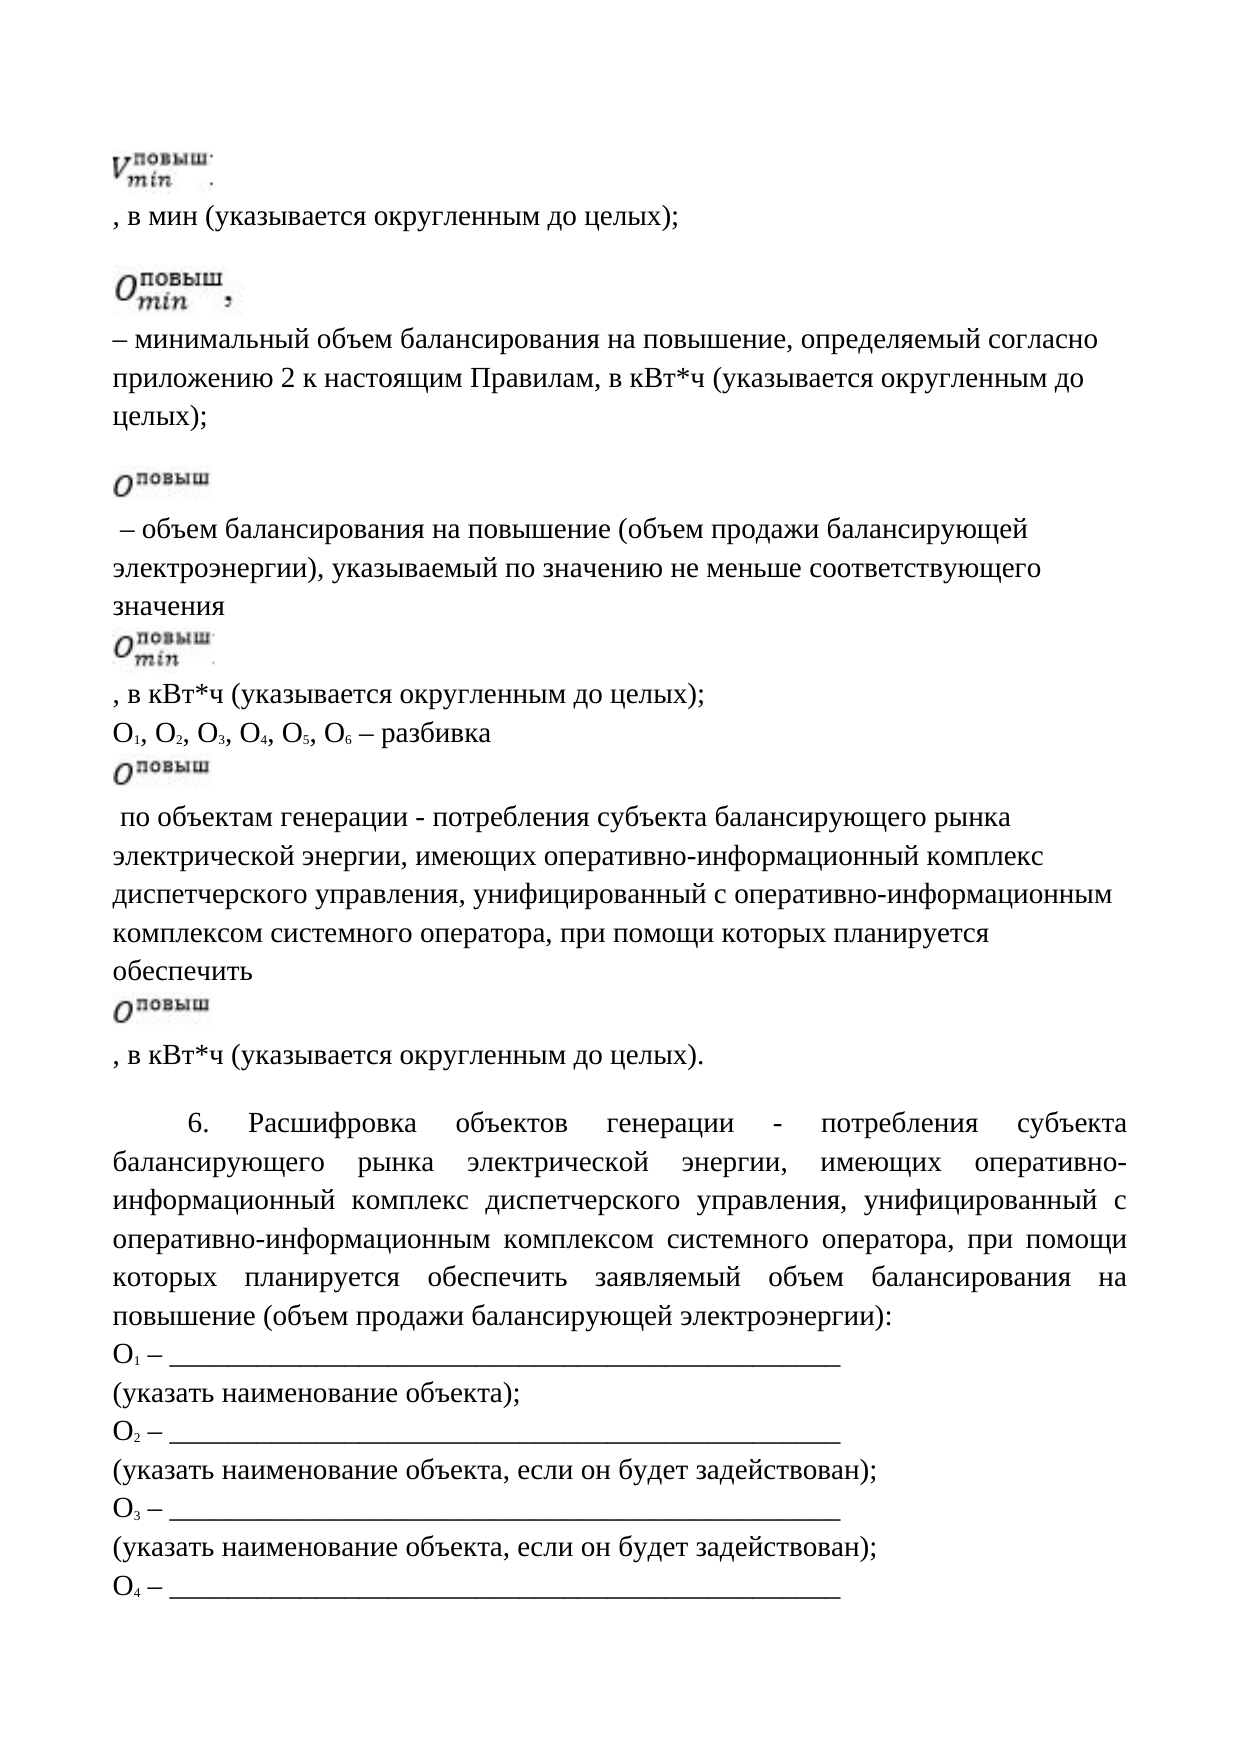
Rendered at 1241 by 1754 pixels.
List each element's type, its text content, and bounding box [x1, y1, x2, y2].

text (указать наименование объекта); [112, 1375, 1128, 1408]
text , в мин (указывается округленным до целых); [112, 198, 1128, 261]
picture [112, 265, 244, 318]
text 6. Расшифровка объектов генерации - потребления субъекта балансирующего рынка электрической энергии, имеющих оперативно-информационный комплекс диспетчерского управления, унифицированный с оперативно-информационным комплексом системного оператора, при помощи которых планируется обеспечить заявляемый объем балансирования на повышение (объем продажи балансирующей электроэнергии): [112, 1105, 1128, 1331]
text O2 – ______________________________________________ [112, 1413, 1128, 1447]
text O3 – ______________________________________________ [112, 1491, 1128, 1524]
picture [112, 150, 213, 194]
text O4 – ______________________________________________ [112, 1568, 1128, 1601]
picture [112, 465, 215, 508]
picture [112, 753, 215, 796]
text по объектам генерации - потребления субъекта балансирующего рынка электрической энергии, имеющих оперативно-информационный комплекс диспетчерского управления, унифицированный с оперативно-информационным комплексом системного оператора, при помощи которых планируется обеспечить [112, 799, 1128, 987]
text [112, 1529, 1128, 1563]
picture [112, 627, 215, 673]
picture [112, 992, 215, 1034]
text – объем балансирования на повышение (объем продажи балансирующей электроэнергии), указываемый по значению не меньше соответствующего значения [112, 511, 1128, 622]
text – минимальный объем балансирования на повышение, определяемый согласно приложению 2 к настоящим Правилам, в кВт*ч (указывается округленным до целых); [112, 321, 1128, 462]
text O1 – ______________________________________________ [112, 1336, 1128, 1370]
text , в кВт*ч (указывается округленным до целых); O1, O2, O3, O4, O5, O6 – разбивка [112, 677, 1128, 749]
text (указать наименование объекта, если он будет задействован); [112, 1452, 1128, 1486]
text , в кВт*ч (указывается округленным до целых). [112, 1037, 1128, 1101]
